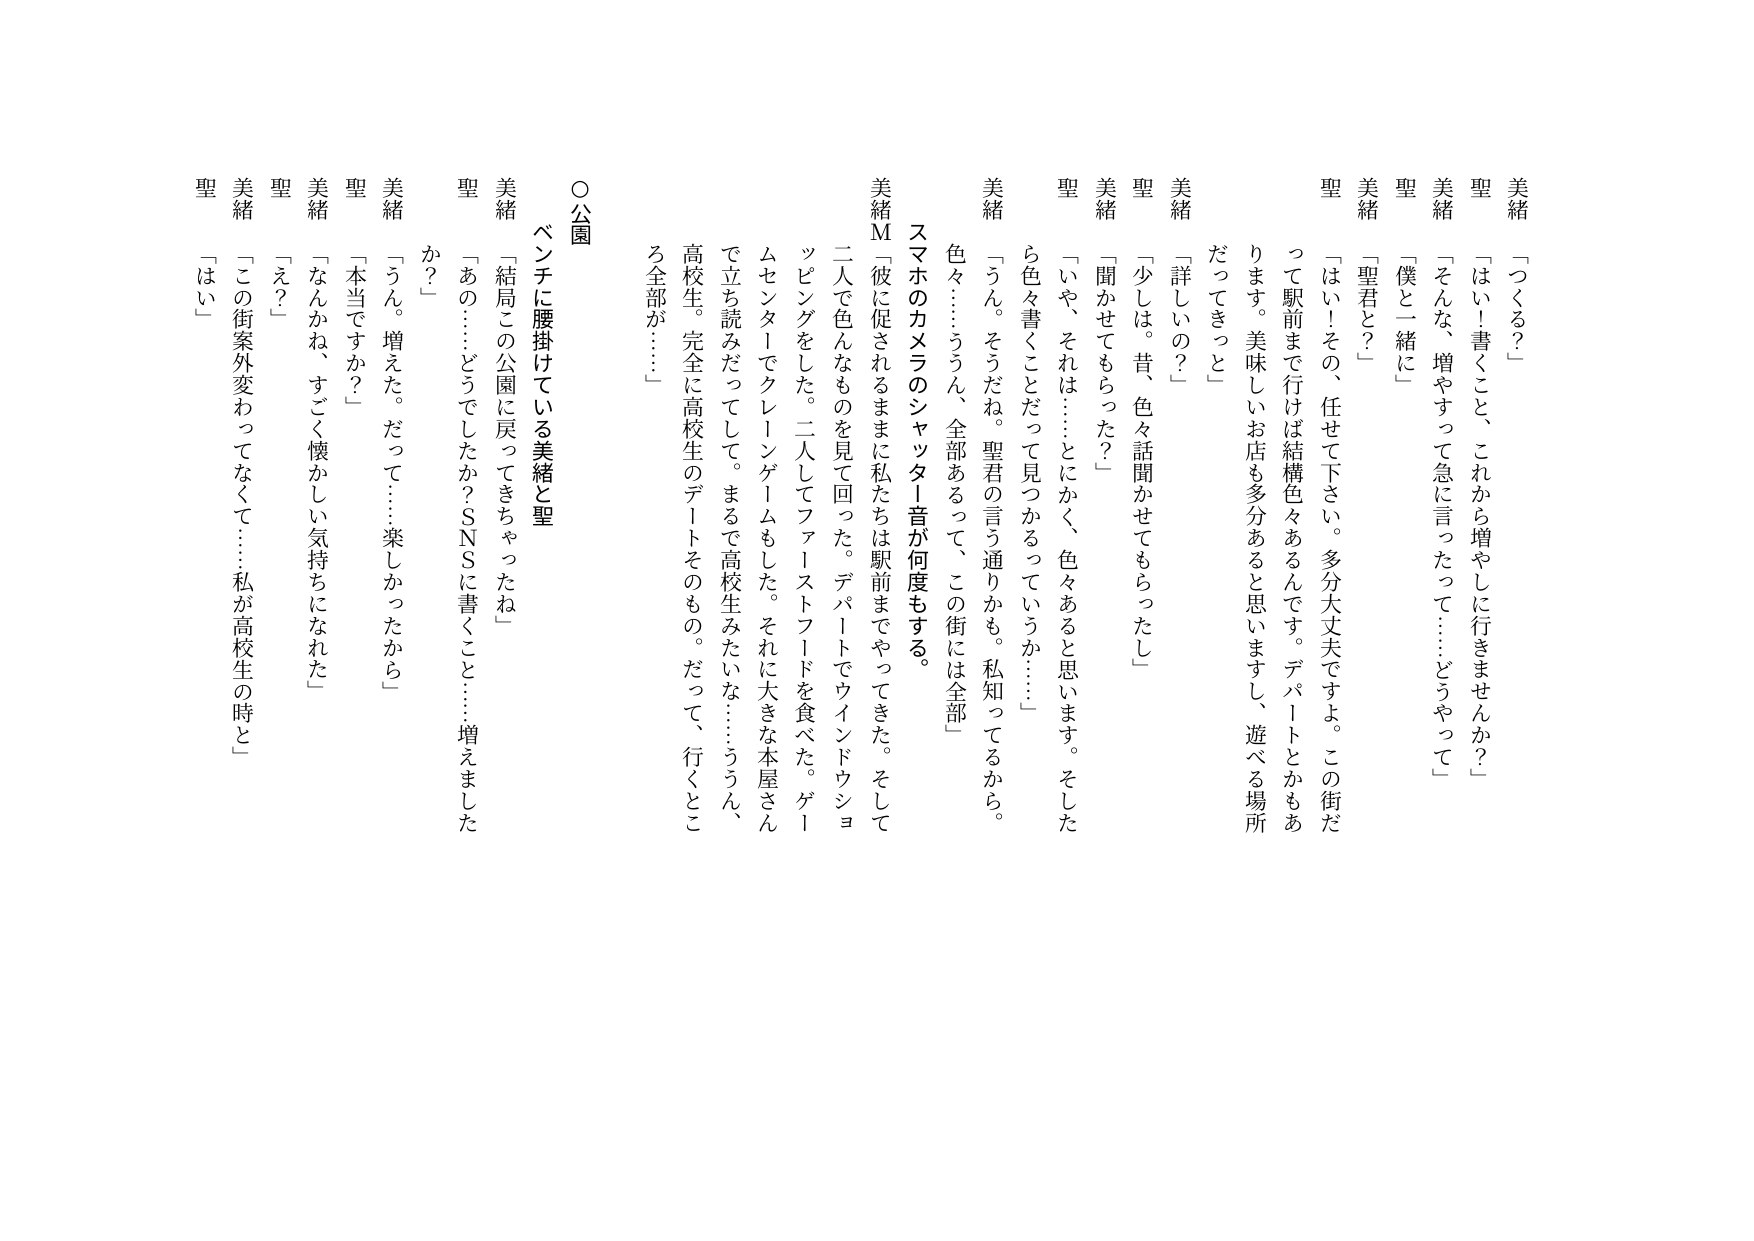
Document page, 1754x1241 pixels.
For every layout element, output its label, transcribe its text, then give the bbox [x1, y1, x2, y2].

text 美緒 「結局この公園に戻ってきちゃったね」 [487, 177, 525, 1063]
text 美緒 「つくる？」 [1500, 177, 1537, 1063]
text ッピングをした。二人してファーストフードを食べた。ゲー [787, 177, 825, 1063]
text 美緒 「うん。そうだね。聖君の言う通りかも。私知ってるから。 [975, 177, 1012, 1063]
text 美緒 「なんかね、すごく懐かしい気持ちになれた」 [300, 177, 337, 1063]
text 聖 「はい」 [187, 177, 225, 1063]
text 聖 「僕と一緒に」 [1387, 177, 1425, 1063]
text 色々……ううん、全部あるって、この街には全部」 [937, 177, 975, 1063]
text 聖 「あの……どうでしたか？ＳＮＳに書くこと……増えました [450, 177, 487, 1063]
text 美緒 「詳しいの？」 [1162, 177, 1200, 1063]
text ベンチに腰掛けている美緒と聖 [525, 177, 562, 1063]
text 聖 「はい！書くこと、これから増やしに行きませんか？」 [1462, 177, 1500, 1063]
text ります。美味しいお店も多分あると思いますし、遊べる場所 [1237, 177, 1275, 1063]
text ら色々書くことだって見つかるっていうか……」 [1012, 177, 1050, 1063]
text 美緒 「聖君と？」 [1350, 177, 1387, 1063]
text スマホのカメラのシャッター音が何度もする。 [900, 177, 937, 1063]
text 美緒 「うん。増えた。だって……楽しかったから」 [375, 177, 412, 1063]
text 美緒 「そんな、増やすって急に言ったって……どうやって」 [1425, 177, 1462, 1063]
text ムセンターでクレーンゲームもした。それに大きな本屋さん [750, 177, 787, 1063]
text ○公園 [562, 177, 600, 1063]
text 美緒 「この街案外変わってなくて……私が高校生の時と」 [225, 177, 262, 1063]
text か？」 [412, 177, 450, 1063]
text 美緒Ｍ「彼に促されるままに私たちは駅前までやってきた。そして [862, 177, 900, 1063]
text 聖 「え？」 [262, 177, 300, 1063]
text で立ち読みだってして。まるで高校生みたいな……ううん、 [712, 177, 750, 1063]
text 聖 「いや、それは……とにかく、色々あると思います。そした [1050, 177, 1087, 1063]
text 聖 「本当ですか？」 [337, 177, 375, 1063]
text 二人で色んなものを見て回った。デパートでウインドウショ [825, 177, 862, 1063]
text 美緒 「聞かせてもらった？」 [1087, 177, 1125, 1063]
text 聖 「はい！その、任せて下さい。多分大丈夫ですよ。この街だ [1312, 177, 1350, 1063]
text だってきっと」 [1200, 177, 1237, 1063]
text 高校生。完全に高校生のデートそのもの。だって、行くとこ [675, 177, 712, 1063]
text って駅前まで行けば結構色々あるんです。デパートとかもあ [1275, 177, 1312, 1063]
text ろ全部が……」 [637, 177, 675, 1063]
text 聖 「少しは。昔、色々話聞かせてもらったし」 [1125, 177, 1162, 1063]
